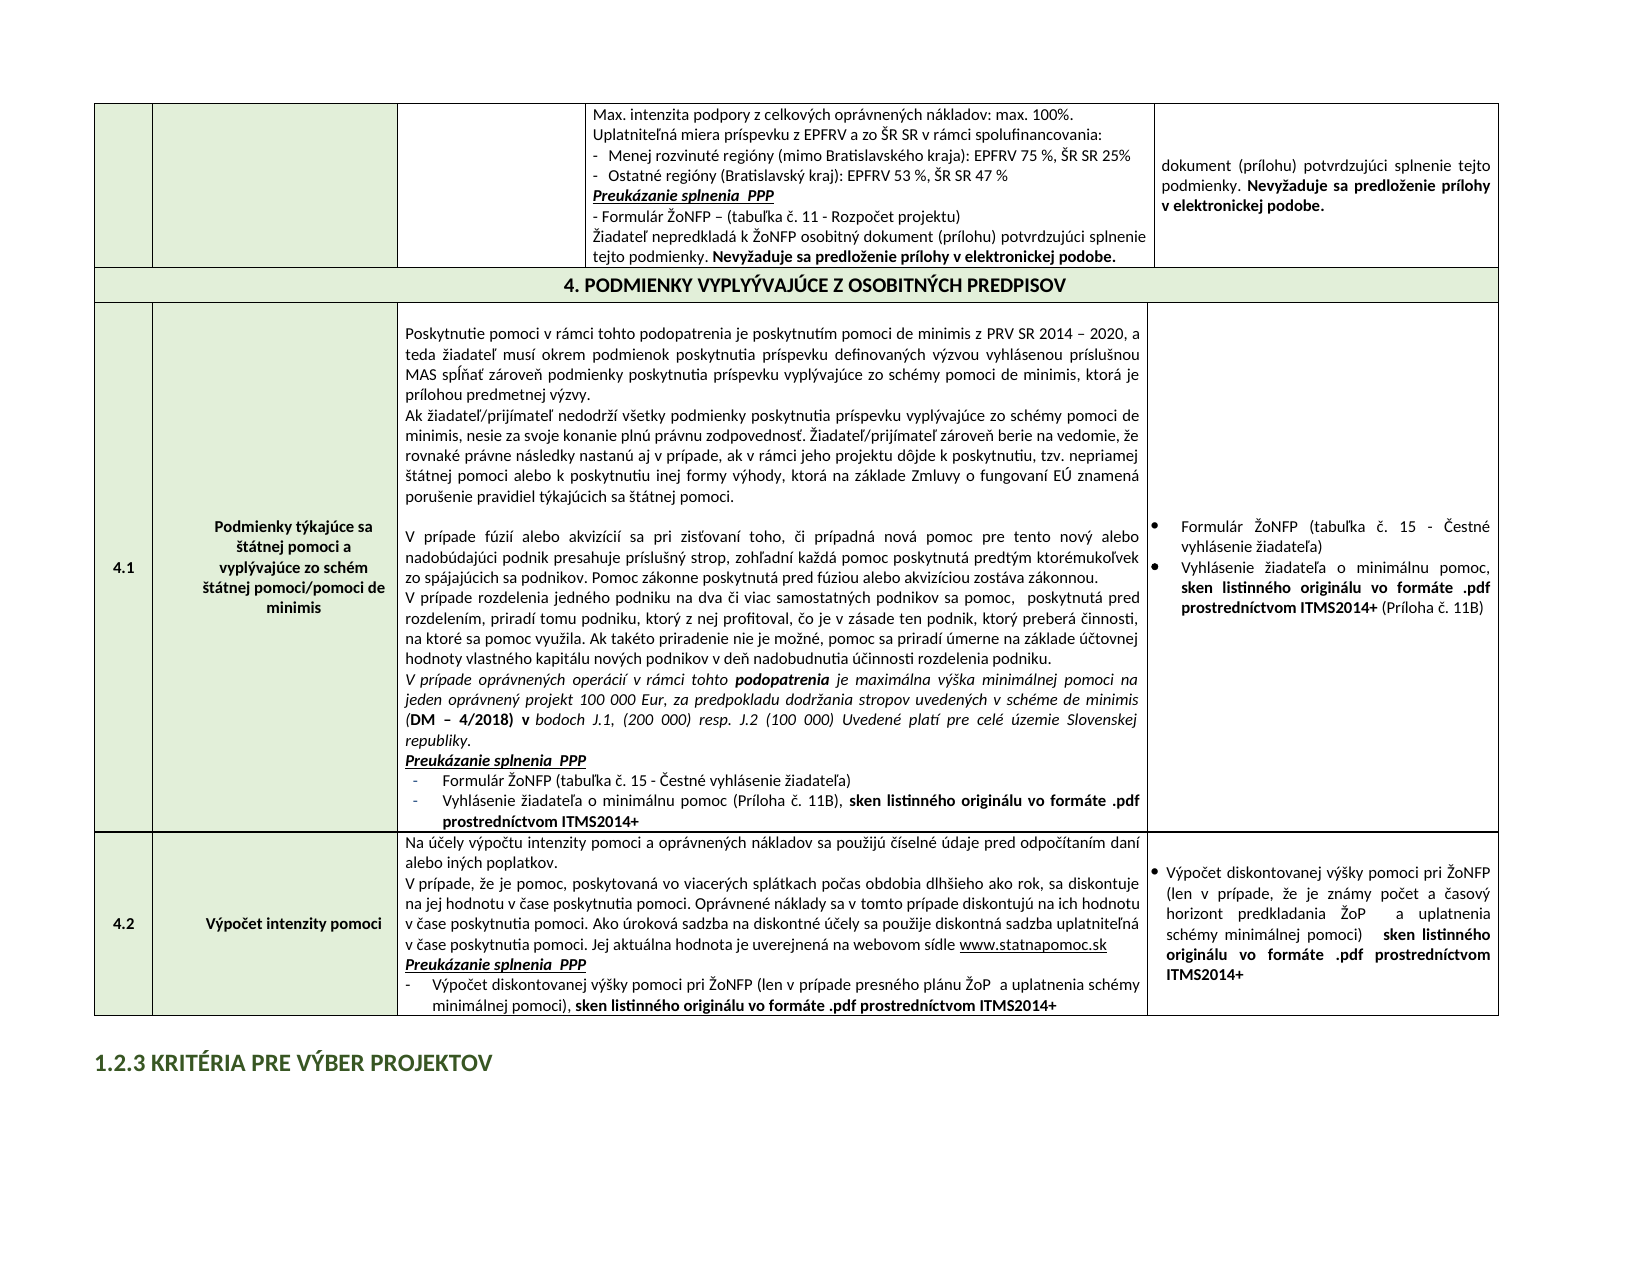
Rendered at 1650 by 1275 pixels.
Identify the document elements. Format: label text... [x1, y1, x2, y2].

table_cell Na účely výpočtu intenzity pomoci a oprávnených nákladov sa použijú číselné údaje pred odpočítaním daní alebo iných poplatkov. V prípade, že je pomoc, poskytovaná vo viacerých splátkach počas obdobia dlhšieho ako rok, sa diskontuje na jej hodnotu v čase poskytnutia pomoci. Oprávnené náklady sa v tomto prípade diskontujú na ich hodnotu v čase poskytnutia pomoci. Ako úroková sadzba na diskontné účely sa použije diskontná sadzba uplatniteľná v čase poskytnutia pomoci. Jej aktuálna hodnota je uverejnená na webovom sídle www.statnapomoc.sk Preukázanie splnenia PPP Výpočet diskontovanej výšky pomoci pri ŽoNFP (len v prípade presného plánu ŽoP a uplatnenia schémy minimálnej pomoci), sken listinného originálu vo formáte .pdf prostredníctvom ITMS2014+ [398, 833, 1147, 1015]
table_cell 4. PODMIENKY VYPLYÝVAJÚCE Z OSOBITNÝCH PREDPISOV [95, 268, 1498, 302]
table_cell Poskytnutie pomoci v rámci tohto podopatrenia je poskytnutím pomoci de minimis z PRV SR 2014 – 2020, a teda žiadateľ musí okrem podmienok poskytnutia príspevku definovaných výzvou vyhlásenou príslušnou MAS spĺňať zároveň podmienky poskytnutia príspevku vyplývajúce zo schémy pomoci de minimis, ktorá je prílohou predmetnej výzvy. Ak žiadateľ/prijímateľ nedodrží všetky podmienky poskytnutia príspevku vyplývajúce zo schémy pomoci de minimis, nesie za svoje konanie plnú právnu zodpovednosť. Žiadateľ/prijímateľ zároveň berie na vedomie, že rovnaké právne následky nastanú aj v prípade, ak v rámci jeho projektu dôjde k poskytnutiu, tzv. nepriamej štátnej pomoci alebo k poskytnutiu inej formy výhody, ktorá na základe Zmluvy o fungovaní EÚ znamená porušenie pravidiel týkajúcich sa štátnej pomoci. V prípade fúzií alebo akvizícií sa pri zisťovaní toho, či prípadná nová pomoc pre tento nový alebo nadobúdajúci podnik presahuje príslušný strop, zohľadní každá pomoc poskytnutá predtým ktorémukoľvek zo spájajúcich sa podnikov. Pomoc zákonne poskytnutá pred fúziou alebo akvizíciou zostáva zákonnou. V prípade rozdelenia jedného podniku na dva či viac samostatných podnikov sa pomoc, poskytnutá pred rozdelením, priradí tomu podniku, ktorý z nej profitoval, čo je v zásade ten podnik, ktorý preberá činnosti, na ktoré sa pomoc využila. Ak takéto priradenie nie je možné, pomoc sa priradí úmerne na základe účtovnej hodnoty vlastného kapitálu nových podnikov v deň nadobudnutia účinnosti rozdelenia podniku. V prípade oprávnených operácií v rámci tohto podopatrenia je maximálna výška minimálnej pomoci na jeden oprávnený projekt 100 000 Eur, za predpokladu dodržania stropov uvedených v schéme de minimis (DM – 4/2018) v bodoch J.1, (200 000) resp. J.2 (100 000) Uvedené platí pre celé územie Slovenskej republiky. Preukázanie splnenia PPP Formulár ŽoNFP (tabuľka č. 15 - Čestné vyhlásenie žiadateľa) Vyhlásenie žiadateľa o minimálnu pomoc (Príloha č. 11B), sken listinného originálu vo formáte .pdf prostredníctvom ITMS2014+ [398, 303, 1147, 831]
table_cell Výpočet diskontovanej výšky pomoci pri ŽoNFP (len v prípade, že je známy počet a časový horizont predkladania ŽoP a uplatnenia schémy minimálnej pomoci) sken listinného originálu vo formáte .pdf prostredníctvom ITMS2014+ [1148, 833, 1498, 1015]
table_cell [1155, 104, 1498, 267]
table_cell Výpočet intenzity pomoci [153, 833, 397, 1015]
table_cell 4.2 [95, 833, 152, 1015]
table_cell 4.1 [95, 303, 152, 831]
table_cell Formulár ŽoNFP (tabuľka č. 15 - Čestné vyhlásenie žiadateľa) Vyhlásenie žiadateľa o minimálnu pomoc, sken listinného originálu vo formáte .pdf prostredníctvom ITMS2014+ (Príloha č. 11B) [1148, 303, 1498, 831]
table_cell Podmienky týkajúce sa štátnej pomoci a vyplývajúce zo schém štátnej pomoci/pomoci de minimis [153, 303, 397, 831]
text 1.2.3 KRITÉRIA PRE VÝBER PROJEKTOV [94, 1047, 1556, 1077]
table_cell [586, 104, 1154, 267]
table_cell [398, 104, 585, 267]
